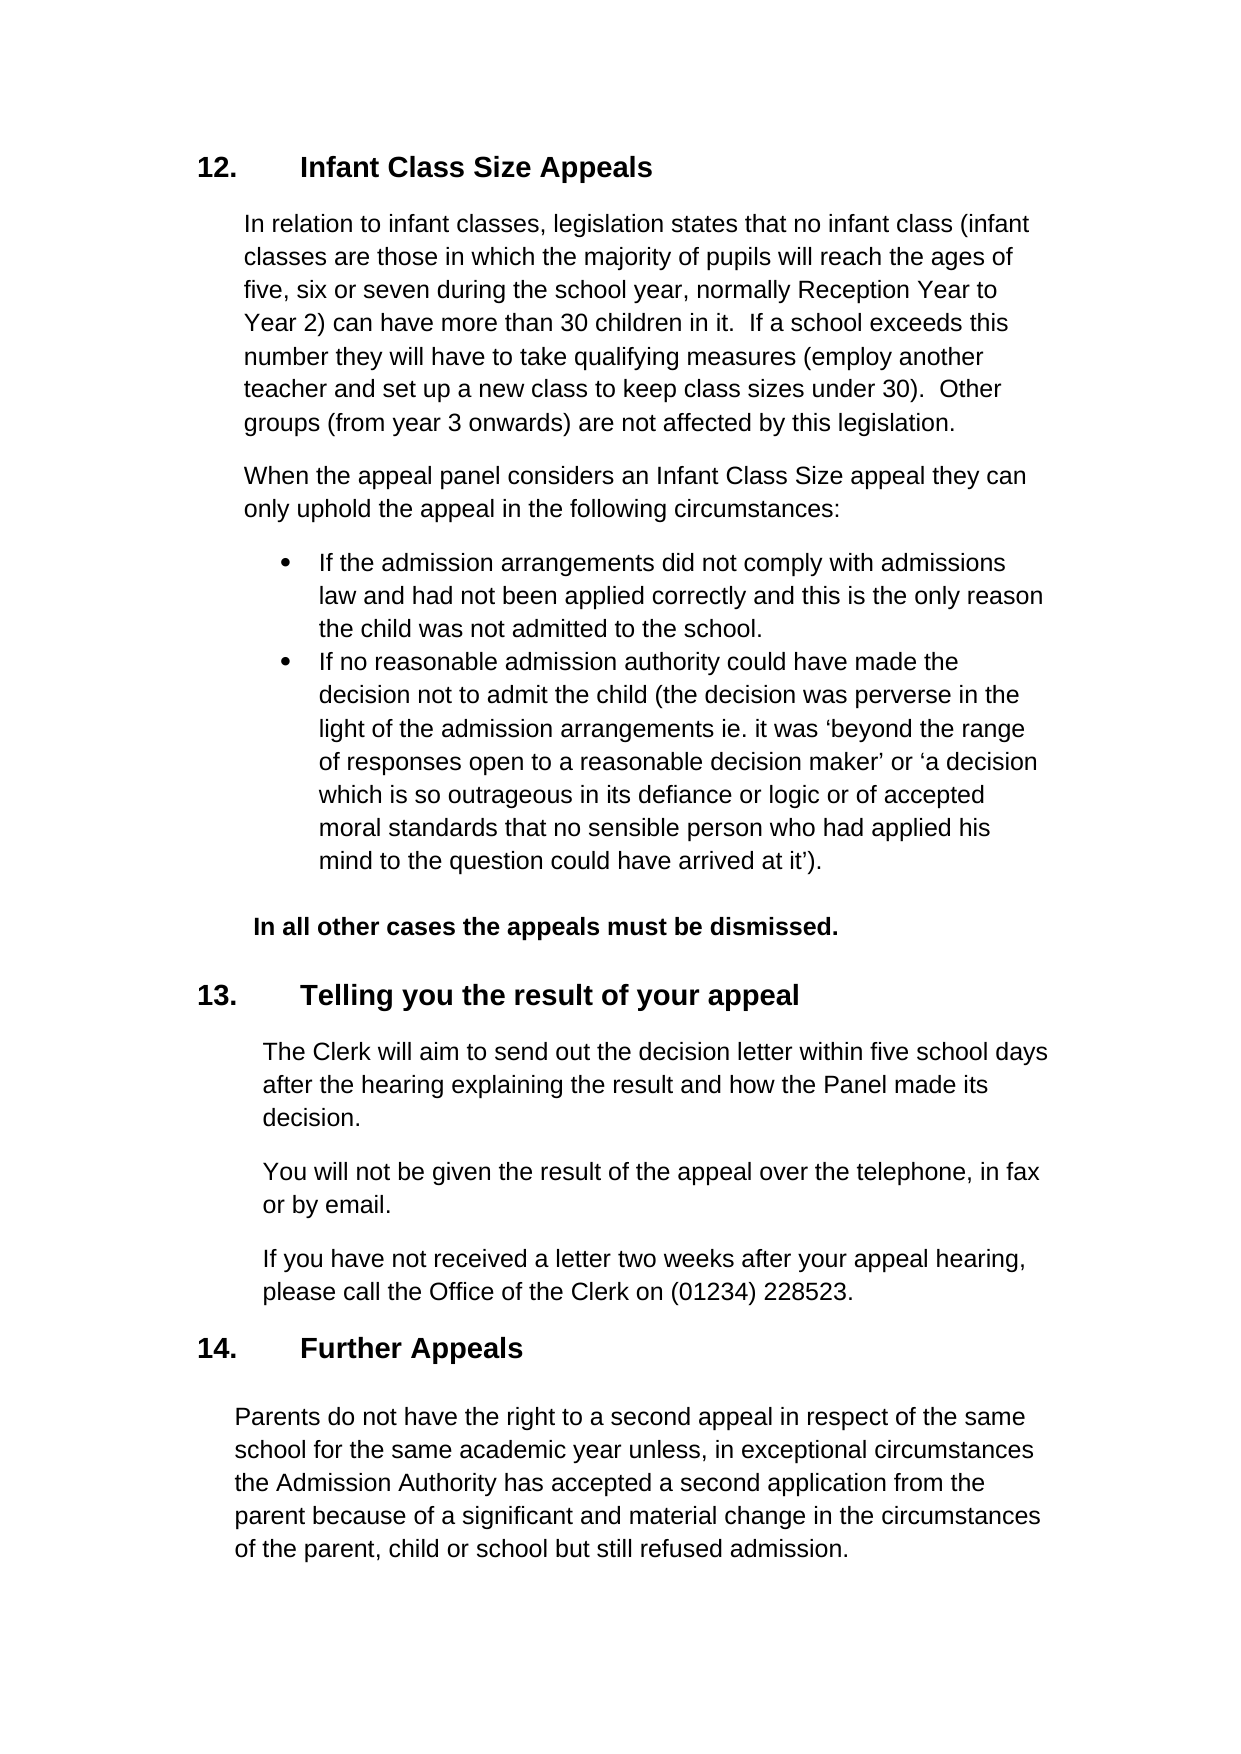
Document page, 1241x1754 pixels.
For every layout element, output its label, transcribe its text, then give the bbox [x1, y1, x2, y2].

list If no reasonable admission authority could have made the decision not to admit the child (the decision was perverse in the light of the admission arrangements ie. it was ‘beyond the range of responses open to a reasonable decision maker’ or ‘a decision which is so outrageous in its defiance or logic or of accepted moral standards that no sensible person who had applied his mind to the question could have arrived at it’). [281, 647, 1050, 874]
text In relation to infant classes, legislation states that no infant class (infant classes are those in which the majority of pupils will reach the ages of five, six or seven during the school year, normally Reception Year to Year 2) can have more than 30 children in it. If a school exceeds this number they will have to take qualifying measures (employ another teacher and set up a new class to keep class sizes under 30). Other groups (from year 3 onwards) are not affected by this legislation. [244, 209, 1050, 436]
text You will not be given the result of the appeal over the telephone, in fax or by email. [262, 1157, 1050, 1219]
text If you have not received a letter two weeks after your appeal hearing, please call the Office of the Clerk on (01234) 228523. [262, 1244, 1050, 1306]
list Telling you the result of your appeal [197, 978, 1050, 1011]
text When the appeal panel considers an Infant Class Size appeal they can only uphold the appeal in the following circumstances: [244, 461, 1050, 523]
list If the admission arrangements did not comply with admissions law and had not been applied correctly and this is the only reason the child was not admitted to the school. [281, 548, 1050, 643]
list In all other cases the appeals must be dismissed. [253, 912, 1050, 940]
text The Clerk will aim to send out the decision letter within five school days after the hearing explaining the result and how the Panel made its decision. [262, 1037, 1050, 1132]
list Further Appeals [197, 1331, 1050, 1364]
list Infant Class Size Appeals [197, 150, 1050, 183]
list Parents do not have the right to a second appeal in respect of the same school for the same academic year unless, in exceptional circumstances the Admission Authority has accepted a second application from the parent because of a significant and material change in the circumstances of the parent, child or school but still refused admission. [234, 1402, 1050, 1563]
